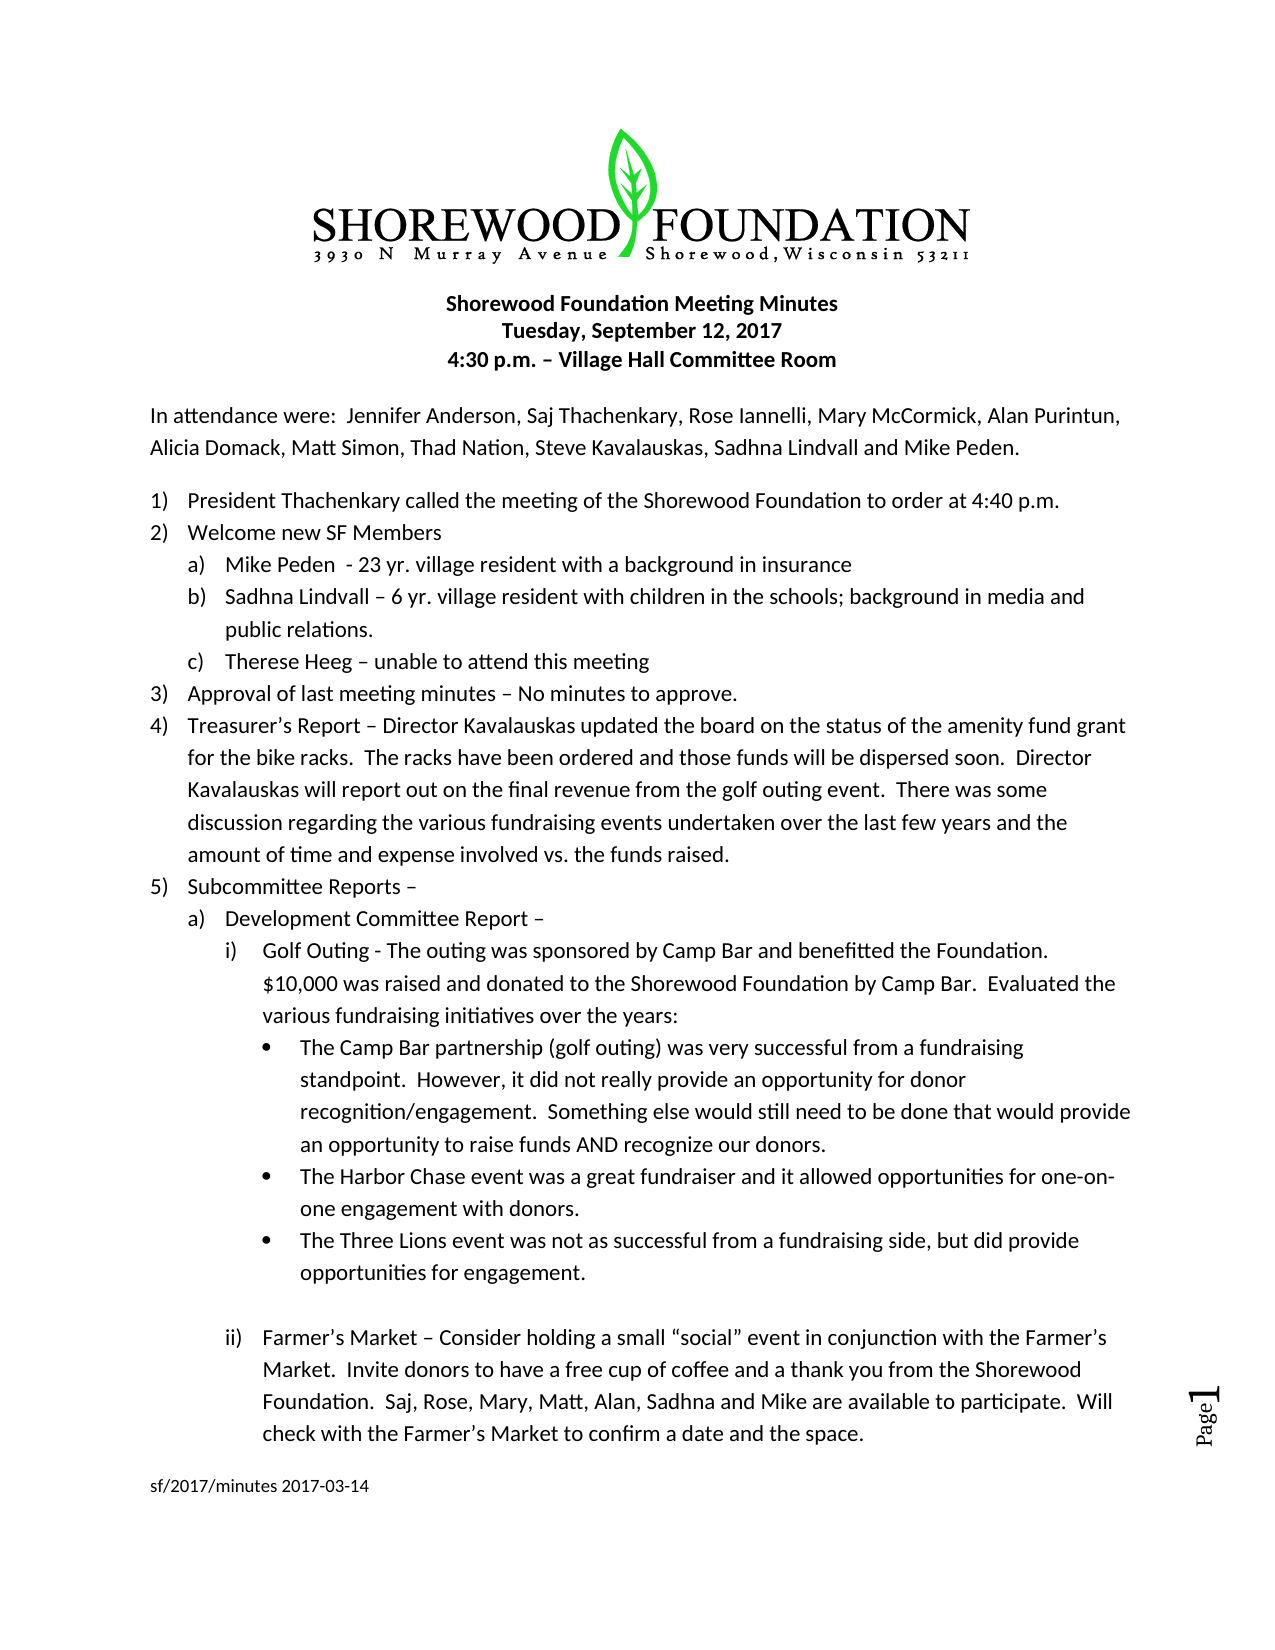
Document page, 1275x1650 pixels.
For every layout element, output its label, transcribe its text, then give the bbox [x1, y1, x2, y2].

list Subcommittee Reports – [150, 872, 1134, 900]
list Development Committee Report – [187, 904, 1134, 932]
list Welcome new SF Members [150, 518, 1134, 546]
list Approval of last meeting minutes – No minutes to approve. [150, 679, 1134, 707]
list The Harbor Chase event was a great fundraiser and it allowed opportunities for one-on-one engagement with donors. [262, 1162, 1134, 1222]
list President Thachenkary called the meeting of the Shorewood Foundation to order at 4:40 p.m. [150, 486, 1134, 514]
text In attendance were: Jennifer Anderson, Saj Thachenkary, Rose Iannelli, Mary McCormick, Alan Purintun, Alicia Domack, Matt Simon, Thad Nation, Steve Kavalauskas, Sadhna Lindvall and Mike Peden. [150, 401, 1134, 461]
list Mike Peden - 23 yr. village resident with a background in insurance [187, 550, 1134, 578]
list The Camp Bar partnership (golf outing) was very successful from a fundraising standpoint. However, it did not really provide an opportunity for donor recognition/engagement. Something else would still need to be done that would provide an opportunity to raise funds AND recognize our donors. [262, 1033, 1134, 1158]
text Shorewood Foundation Meeting Minutes [150, 289, 1134, 317]
text 4:30 p.m. – Village Hall Committee Room [150, 345, 1134, 373]
list The Three Lions event was not as successful from a fundraising side, but did provide opportunities for engagement. [262, 1226, 1134, 1319]
list Treasurer’s Report – Director Kavalauskas updated the board on the status of the amenity fund grant for the bike racks. The racks have been ordered and those funds will be dispersed soon. Director Kavalauskas will report out on the final revenue from the golf outing event. There was some discussion regarding the various fundraising events undertaken over the last few years and the amount of time and expense involved vs. the funds raised. [150, 711, 1134, 868]
list Farmer’s Market – Consider holding a small “social” event in conjunction with the Farmer’s Market. Invite donors to have a free cup of coffee and a thank you from the Shorewood Foundation. Saj, Rose, Mary, Matt, Alan, Sadhna and Mike are available to participate. Will check with the Farmer’s Market to confirm a date and the space. [225, 1323, 1134, 1447]
list Therese Heeg – unable to attend this meeting [187, 647, 1134, 675]
list Sadhna Lindvall – 6 yr. village resident with children in the schools; background in media and public relations. [187, 582, 1134, 643]
text Tuesday, September 12, 2017 [150, 317, 1134, 345]
list Golf Outing - The outing was sponsored by Camp Bar and benefitted the Foundation. $10,000 was raised and donated to the Shorewood Foundation by Camp Bar. Evaluated the various fundraising initiatives over the years: [225, 937, 1134, 1029]
